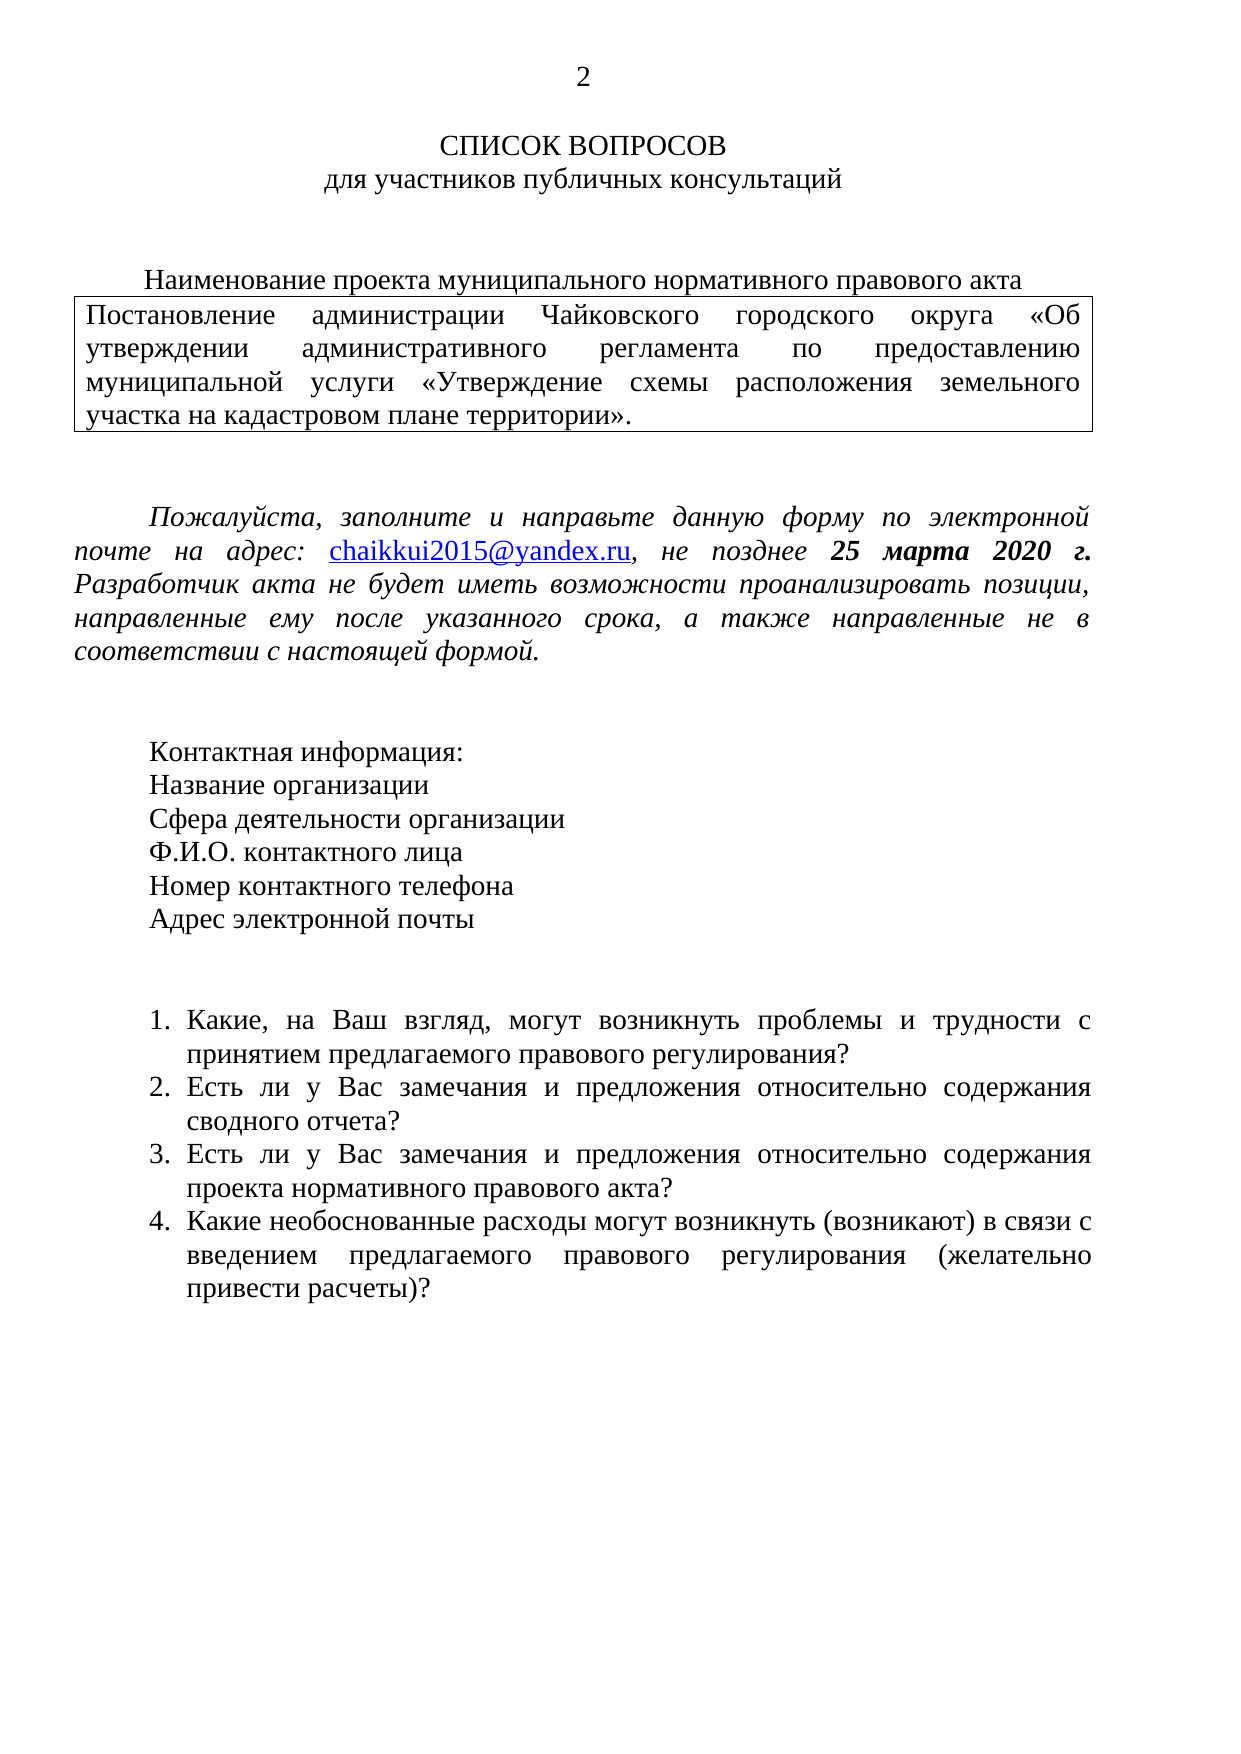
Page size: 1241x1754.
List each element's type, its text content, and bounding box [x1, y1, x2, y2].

text Название организации [74, 767, 1092, 801]
text для участников публичных консультаций [74, 162, 1092, 195]
table_header Постановление администрации Чайковского городского округа «Об утверждении административного регламента по предоставлению муниципальной услуги «Утверждение схемы расположения земельного участка на кадастровом плане территории». [75, 297, 1092, 431]
list Есть ли у Вас замечания и предложения относительно содержания проекта нормативного правового акта? [149, 1136, 1092, 1203]
text Сфера деятельности организации [74, 801, 1092, 834]
text Наименование проекта муниципального нормативного правового акта [74, 262, 1092, 296]
list Какие необоснованные расходы могут возникнуть (возникают) в связи с введением предлагаемого правового регулирования (желательно привести расчеты)? [149, 1203, 1092, 1304]
list Какие, на Ваш взгляд, могут возникнуть проблемы и трудности с принятием предлагаемого правового регулирования? [149, 1002, 1092, 1069]
text Ф.И.О. контактного лица [74, 834, 1092, 868]
text Пожалуйста, заполните и направьте данную форму по электронной почте на адрес: chaikkui2015@yandex.ru, не позднее 25 марта 2020 г. Разработчик акта не будет иметь возможности проанализировать позиции, направленные ему после указанного срока, а также направленные не в соответствии с настоящей формой. [74, 499, 1092, 667]
list Есть ли у Вас замечания и предложения относительно содержания сводного отчета? [149, 1069, 1092, 1136]
text СПИСОК ВОПРОСОВ [74, 128, 1092, 162]
text Контактная информация: [74, 734, 1092, 767]
text Адрес электронной почты [74, 902, 1092, 935]
text Номер контактного телефона [74, 868, 1092, 902]
